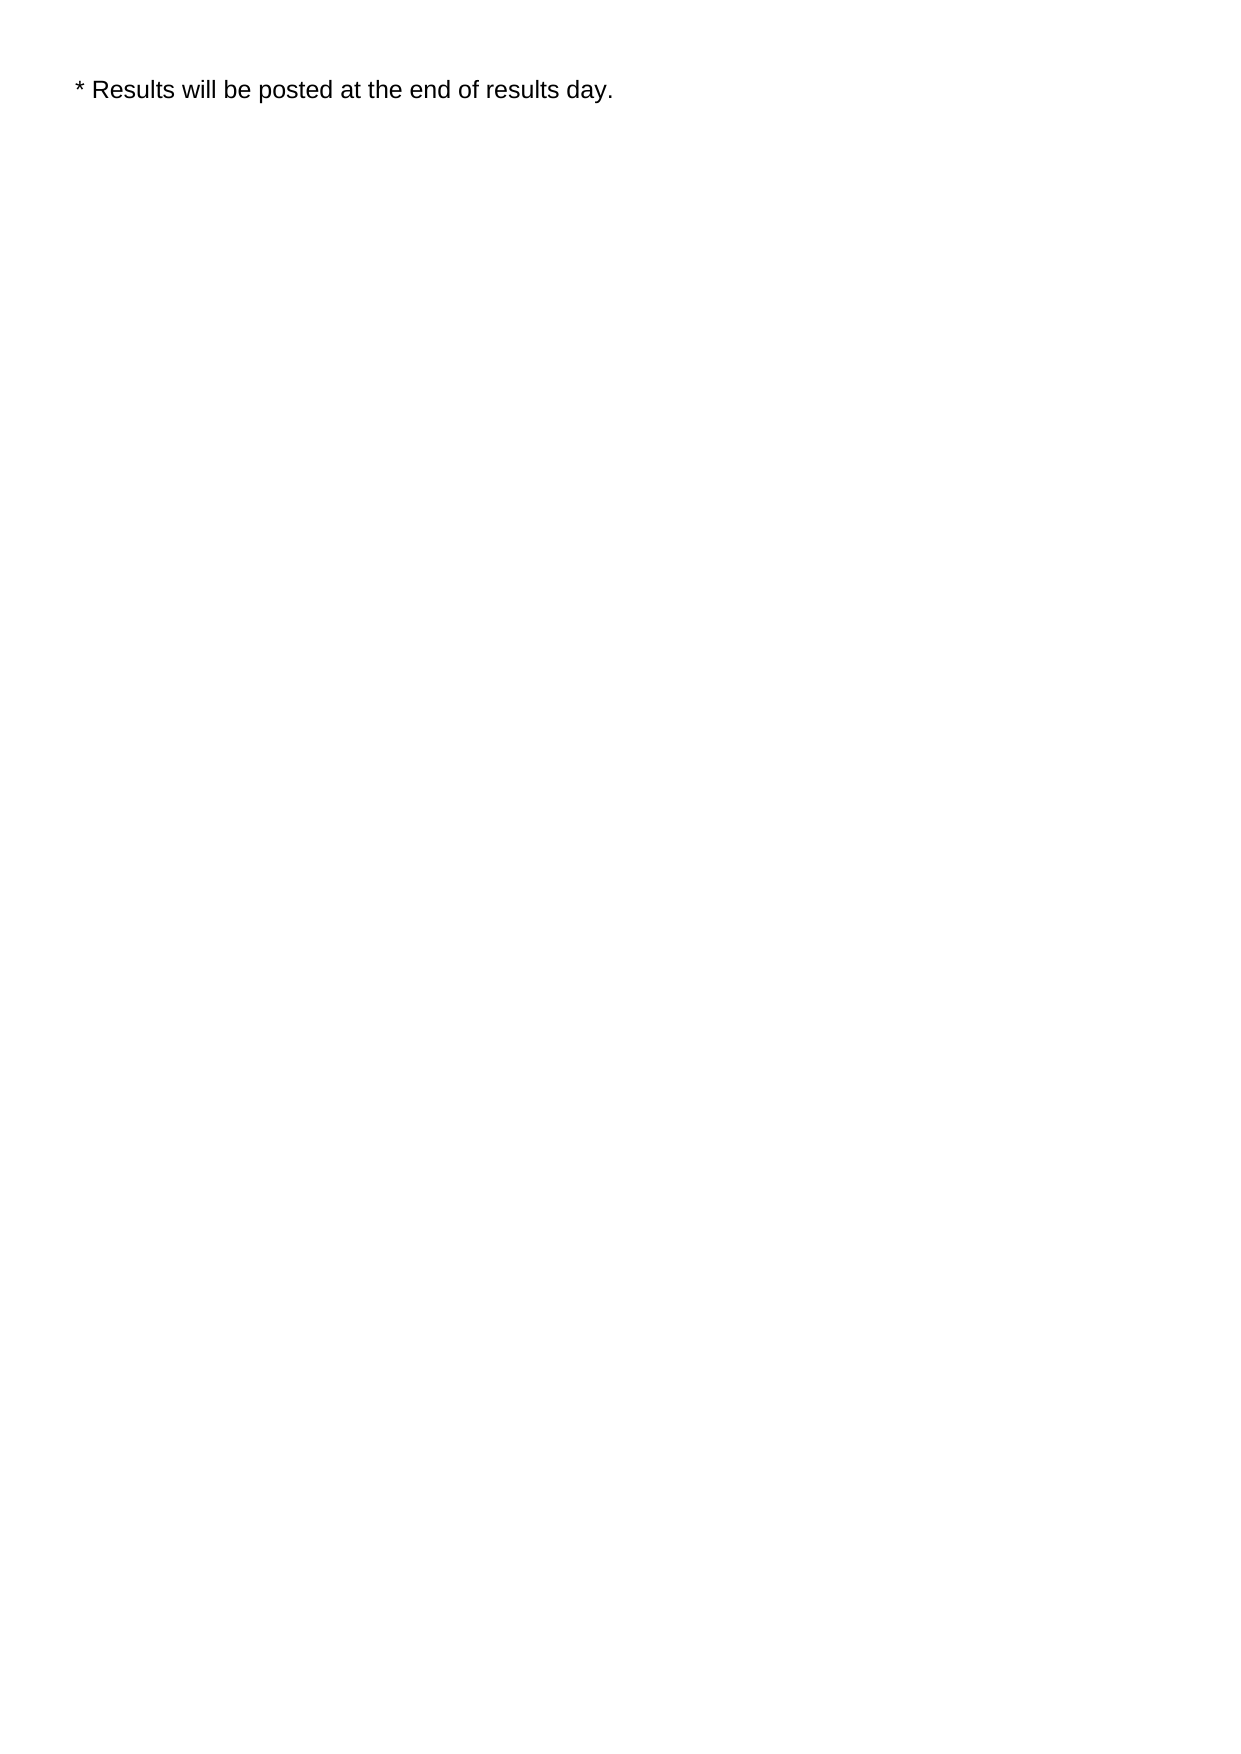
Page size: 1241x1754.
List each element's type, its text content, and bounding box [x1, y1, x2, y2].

text * Results will be posted at the end of results day. [75, 75, 1165, 104]
